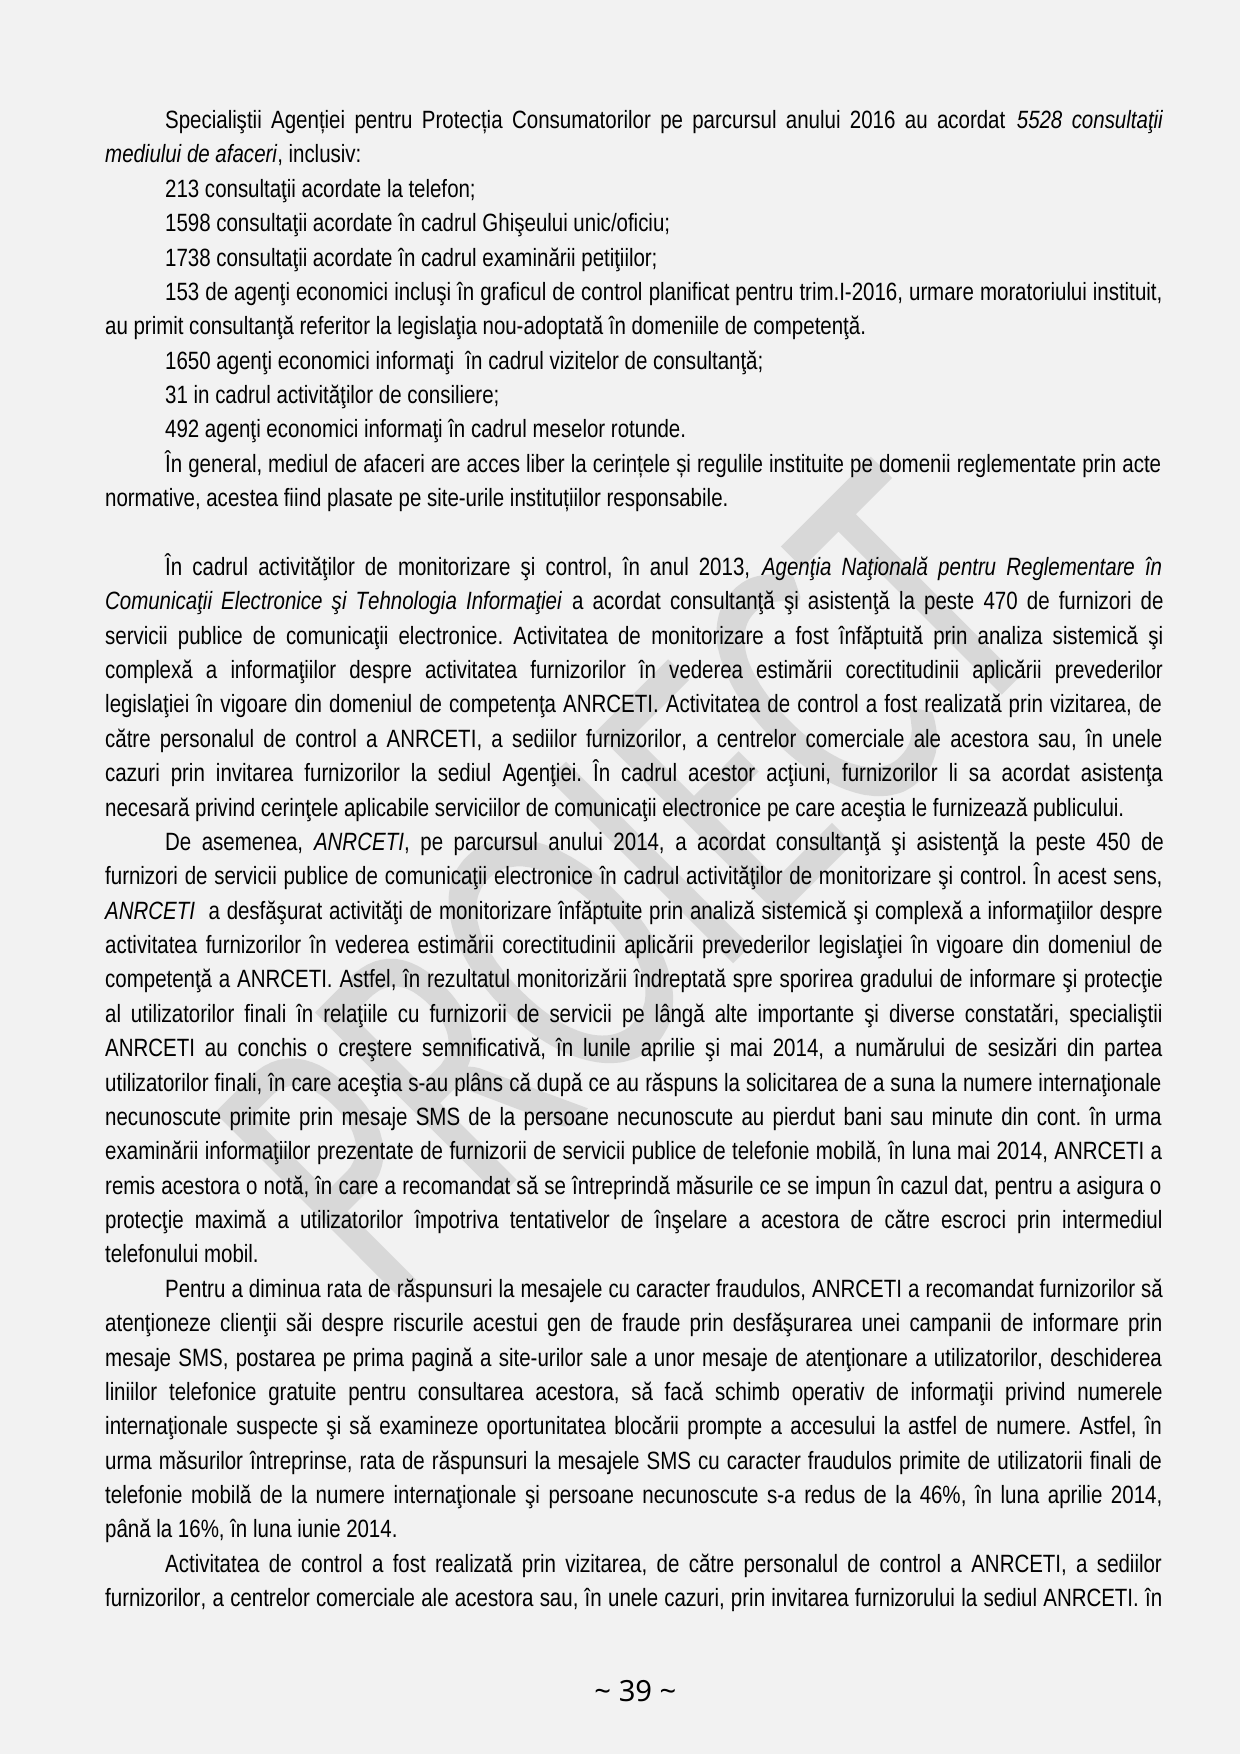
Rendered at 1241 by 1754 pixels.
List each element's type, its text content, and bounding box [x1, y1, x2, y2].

text 213 consultaţii acordate la telefon; [105, 174, 1165, 202]
text În cadrul activităţilor de monitorizare şi control, în anul 2013, Agenţia Naţională pentru Reglementare în Comunicaţii Electronice şi Tehnologia Informaţiei a acordat consultanţă şi asistenţă la peste 470 de furnizori de servicii publice de comunicaţii electronice. Activitatea de monitorizare a fost înfăptuită prin analiza sistemică şi complexă a informaţiilor despre activitatea furnizorilor în vederea estimării corectitudinii aplicării prevederilor legislaţiei în vigoare din domeniul de competenţa ANRCETI. Activitatea de control a fost realizată prin vizitarea, de către personalul de control a ANRCETI, a sediilor furnizorilor, a centrelor comerciale ale acestora sau, în unele cazuri prin invitarea furnizorilor la sediul Agenţiei. În cadrul acestor acţiuni, furnizorilor li sa acordat asistenţa necesară privind cerinţele aplicabile serviciilor de comunicaţii electronice pe care aceştia le furnizează publicului. [105, 552, 1165, 821]
text 1650 agenţi economici informaţi în cadrul vizitelor de consultanţă; [105, 346, 1165, 374]
text În general, mediul de afaceri are acces liber la cerințele și regulile instituite pe domenii reglementate prin acte normative, acestea fiind plasate pe site-urile instituțiilor responsabile. [105, 449, 1165, 512]
text 1598 consultaţii acordate în cadrul Ghişeului unic/oficiu; [105, 208, 1165, 237]
text 153 de agenţi economici incluşi în graficul de control planificat pentru trim.I-2016, urmare moratoriului instituit, au primit consultanţă referitor la legislaţia nou-adoptată în domeniile de competenţă. [105, 277, 1165, 340]
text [105, 1549, 1165, 1612]
text Specialiştii Agenției pentru Protecția Consumatorilor pe parcursul anului 2016 au acordat 5528 consultaţii mediului de afaceri, inclusiv: [105, 105, 1165, 168]
text 1738 consultaţii acordate în cadrul examinării petiţiilor; [105, 242, 1165, 271]
text Pentru a diminua rata de răspunsuri la mesajele cu caracter fraudulos, ANRCETI a recomandat furnizorilor să atenţioneze clienţii săi despre riscurile acestui gen de fraude prin desfăşurarea unei campanii de informare prin mesaje SMS, postarea pe prima pagină a site-urilor sale a unor mesaje de atenţionare a utilizatorilor, deschiderea liniilor telefonice gratuite pentru consultarea acestora, să facă schimb operativ de informaţii privind numerele internaţionale suspecte şi să examineze oportunitatea blocării prompte a accesului la astfel de numere. Astfel, în urma măsurilor întreprinse, rata de răspunsuri la mesajele SMS cu caracter fraudulos primite de utilizatorii finali de telefonie mobilă de la numere internaţionale şi persoane necunoscute s-a redus de la 46%, în luna aprilie 2014, până la 16%, în luna iunie 2014. [105, 1274, 1165, 1543]
text 31 in cadrul activităţilor de consiliere; [105, 380, 1165, 409]
text De asemenea, ANRCETI, pe parcursul anului acordat consultanţă şi asistenţă la peste 450 de furnizori de servicii publice de comunicaţii electronice în cadrul activităţilor de monitorizare şi control. În acest sens, ANRCETI a desfăşurat activităţi de monitorizare înfăptuite prin analiză sistemică şi complexă a informaţiilor despre activitatea furnizorilor în vederea estimării corectitudinii aplicării prevederilor legislaţiei în vigoare din domeniul de competenţă a ANRCETI. Astfel, în rezultatul monitorizării îndreptată spre sporirea gradului de informare şi protecţie al utilizatorilor finali în relaţiile cu furnizorii de servicii pe lângă alte importante şi diverse constatări, specialiştii ANRCETI au conchis o creştere semnificativă, în lunile aprilie şi mai numărului de sesizări din partea utilizatorilor finali, în care aceştia s-au plâns că după ce au răspuns la solicitarea de a suna la numere internaţionale necunoscute primite prin mesaje SMS de la persoane necunoscute au pierdut bani sau minute din cont. în urma examinării informaţiilor prezentate de furnizorii de servicii publice de telefonie mobilă, în luna mai 2014, ANRCETI a remis acestora o notă, în care a recomandat să se întreprindă măsurile ce se impun în cazul dat, pentru a asigura o protecţie maximă a utilizatorilor împotriva tentativelor de înşelare a acestora de către escroci prin intermediul telefonului mobil. [105, 827, 1165, 1268]
text 492 agenţi economici informaţi în cadrul meselor rotunde. [105, 414, 1165, 443]
